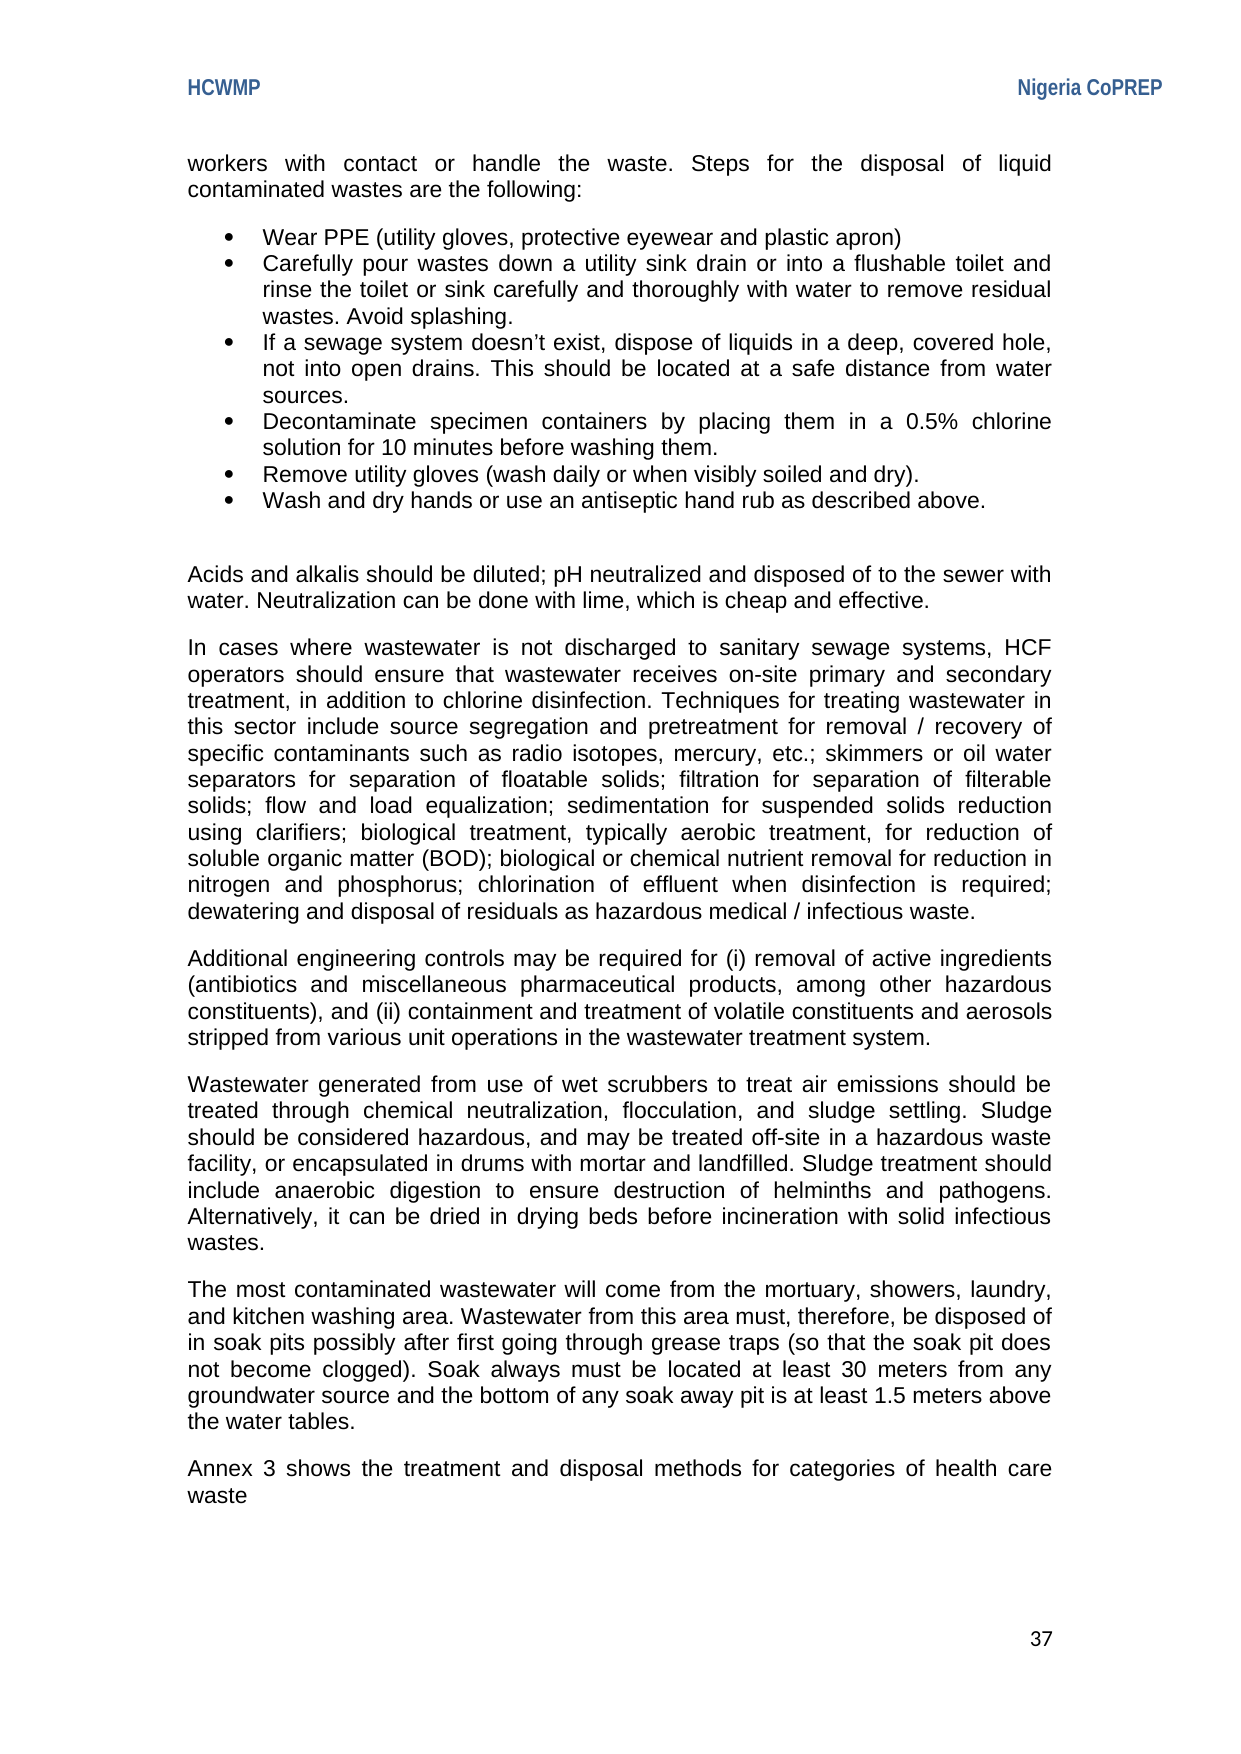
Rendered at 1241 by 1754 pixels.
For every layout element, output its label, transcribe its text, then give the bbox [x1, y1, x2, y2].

text Wastewater generated from use of wet scrubbers to treat air emissions should be treated through chemical neutralization, flocculation, and sludge settling. Sludge should be considered hazardous, and may be treated off-site in a hazardous waste facility, or encapsulated in drums with mortar and landfilled. Sludge treatment should include anaerobic digestion to ensure destruction of helminths and pathogens. Alternatively, it can be dried in drying beds before incineration with solid infectious wastes. [187, 1071, 1053, 1256]
text Acids and alkalis should be diluted; pH neutralized and disposed of to the sewer with water. Neutralization can be done with lime, which is cheap and effective. [187, 561, 1053, 613]
text Annex 3 shows the treatment and disposal methods for categories of health care waste [187, 1455, 1053, 1508]
list If a sewage system doesn’t exist, dispose of liquids in a deep, covered hole, not into open drains. This should be located at a safe distance from water sources. [225, 329, 1053, 408]
list Wear PPE (utility gloves, protective eyewear and plastic apron) [225, 223, 1053, 250]
text In cases where wastewater is not discharged to sanitary sewage systems, HCF operators should ensure that wastewater receives on-site primary and secondary treatment, in addition to chlorine disinfection. Techniques for treating wastewater in this sector include source segregation and pretreatment for removal / recovery of specific contaminants such as radio isotopes, mercury, etc.; skimmers or oil water separators for separation of floatable solids; filtration for separation of filterable solids; flow and load equalization; sedimentation for suspended solids reduction using clarifiers; biological treatment, typically aerobic treatment, for reduction of soluble organic matter (BOD); biological or chemical nutrient removal for reduction in nitrogen and phosphorus; chlorination of effluent when disinfection is required; dewatering and disposal of residuals as hazardous medical / infectious waste. [187, 634, 1053, 924]
list Wash and dry hands or use an antiseptic hand rub as described above. [225, 487, 1053, 513]
list Decontaminate specimen containers by placing them in a 0.5% chlorine solution for 10 minutes before washing them. [225, 408, 1053, 461]
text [187, 150, 1053, 203]
text The most contaminated wastewater will come from the mortuary, showers, laundry, and kitchen washing area. Wastewater from this area must, therefore, be disposed of in soak pits possibly after first going through grease traps (so that the soak pit does not become clogged). Soak always must be located at least 30 meters from any groundwater source and the bottom of any soak away pit is at least 1.5 meters above the water tables. [187, 1276, 1053, 1434]
text Additional engineering controls may be required for (i) removal of active ingredients (antibiotics and miscellaneous pharmaceutical products, among other hazardous constituents), and (ii) containment and treatment of volatile constituents and aerosols stripped from various unit operations in the wastewater treatment system. [187, 945, 1053, 1050]
list Remove utility gloves (wash daily or when visibly soiled and dry). [225, 461, 1053, 487]
list Carefully pour wastes down a utility sink drain or into a flushable toilet and rinse the toilet or sink carefully and thoroughly with water to remove residual wastes. Avoid splashing. [225, 250, 1053, 329]
